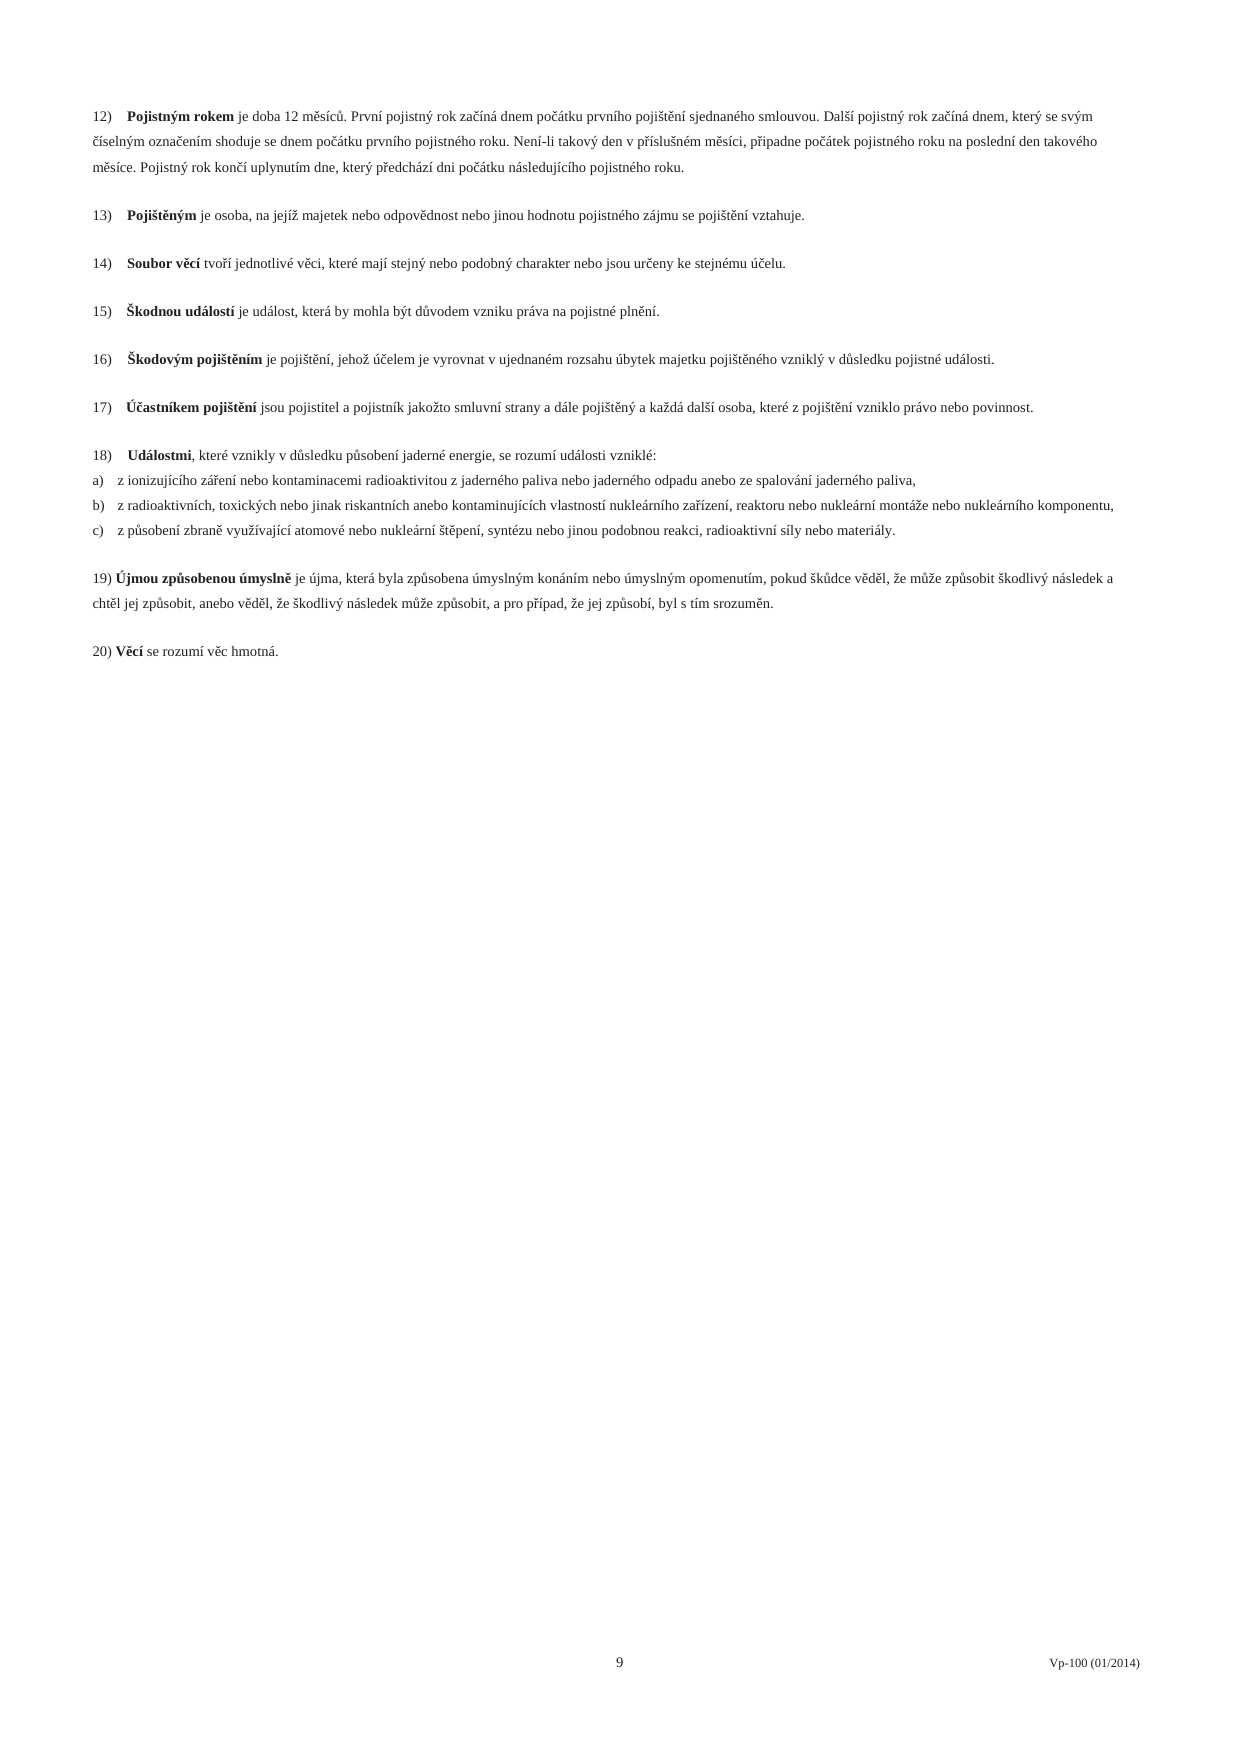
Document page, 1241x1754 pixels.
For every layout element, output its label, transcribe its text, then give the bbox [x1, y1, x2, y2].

list z ionizujícího záření nebo kontaminacemi radioaktivitou z jaderného paliva nebo jaderného odpadu anebo ze spalování jaderného paliva, [92, 472, 1141, 488]
list Pojištěným je osoba, na jejíž majetek nebo odpovědnost nebo jinou hodnotu pojistného zájmu se pojištění vztahuje. [92, 206, 1141, 223]
list Soubor věcí tvoří jednotlivé věci, které mají stejný nebo podobný charakter nebo jsou určeny ke stejnému účelu. [92, 254, 1141, 271]
list Událostmi, které vznikly v důsledku působení jaderné energie, se rozumí události vzniklé: [92, 446, 1141, 463]
list Účastníkem pojištění jsou pojistitel a pojistník jakožto smluvní strany a dále pojištěný a každá další osoba, které z pojištění vzniklo právo nebo povinnost. [92, 398, 1141, 415]
text 19) Újmou způsobenou úmyslně je újma, která byla způsobena úmyslným konáním nebo úmyslným opomenutím, pokud škůdce věděl, že může způsobit škodlivý následek a chtěl jej způsobit, anebo věděl, že škodlivý následek může způsobit, a pro případ, že jej způsobí, byl s tím srozuměn. [92, 570, 1141, 612]
list Pojistným rokem je doba 12 měsíců. První pojistný rok začíná dnem počátku prvního pojištění sjednaného smlouvou. Další pojistný rok začíná dnem, který se svým číselným označením shoduje se dnem počátku prvního pojistného roku. Není-li takový den v příslušném měsíci, připadne počátek pojistného roku na poslední den takového měsíce. Pojistný rok končí uplynutím dne, který předchází dni počátku následujícího pojistného roku. [92, 108, 1141, 175]
list Škodovým pojištěním je pojištění, jehož účelem je vyrovnat v ujednaném rozsahu úbytek majetku pojištěného vzniklý v důsledku pojistné události. [92, 350, 1141, 367]
list z radioaktivních, toxických nebo jinak riskantních anebo kontaminujících vlastností nukleárního zařízení, reaktoru nebo nukleární montáže nebo nukleárního komponentu, [92, 497, 1141, 513]
list z působení zbraně využívající atomové nebo nukleární štěpení, syntézu nebo jinou podobnou reakci, radioaktivní síly nebo materiály. [92, 522, 1141, 538]
text 20) Věcí se rozumí věc hmotná. [92, 643, 1141, 660]
list Škodnou událostí je událost, která by mohla být důvodem vzniku práva na pojistné plnění. [92, 302, 1141, 319]
